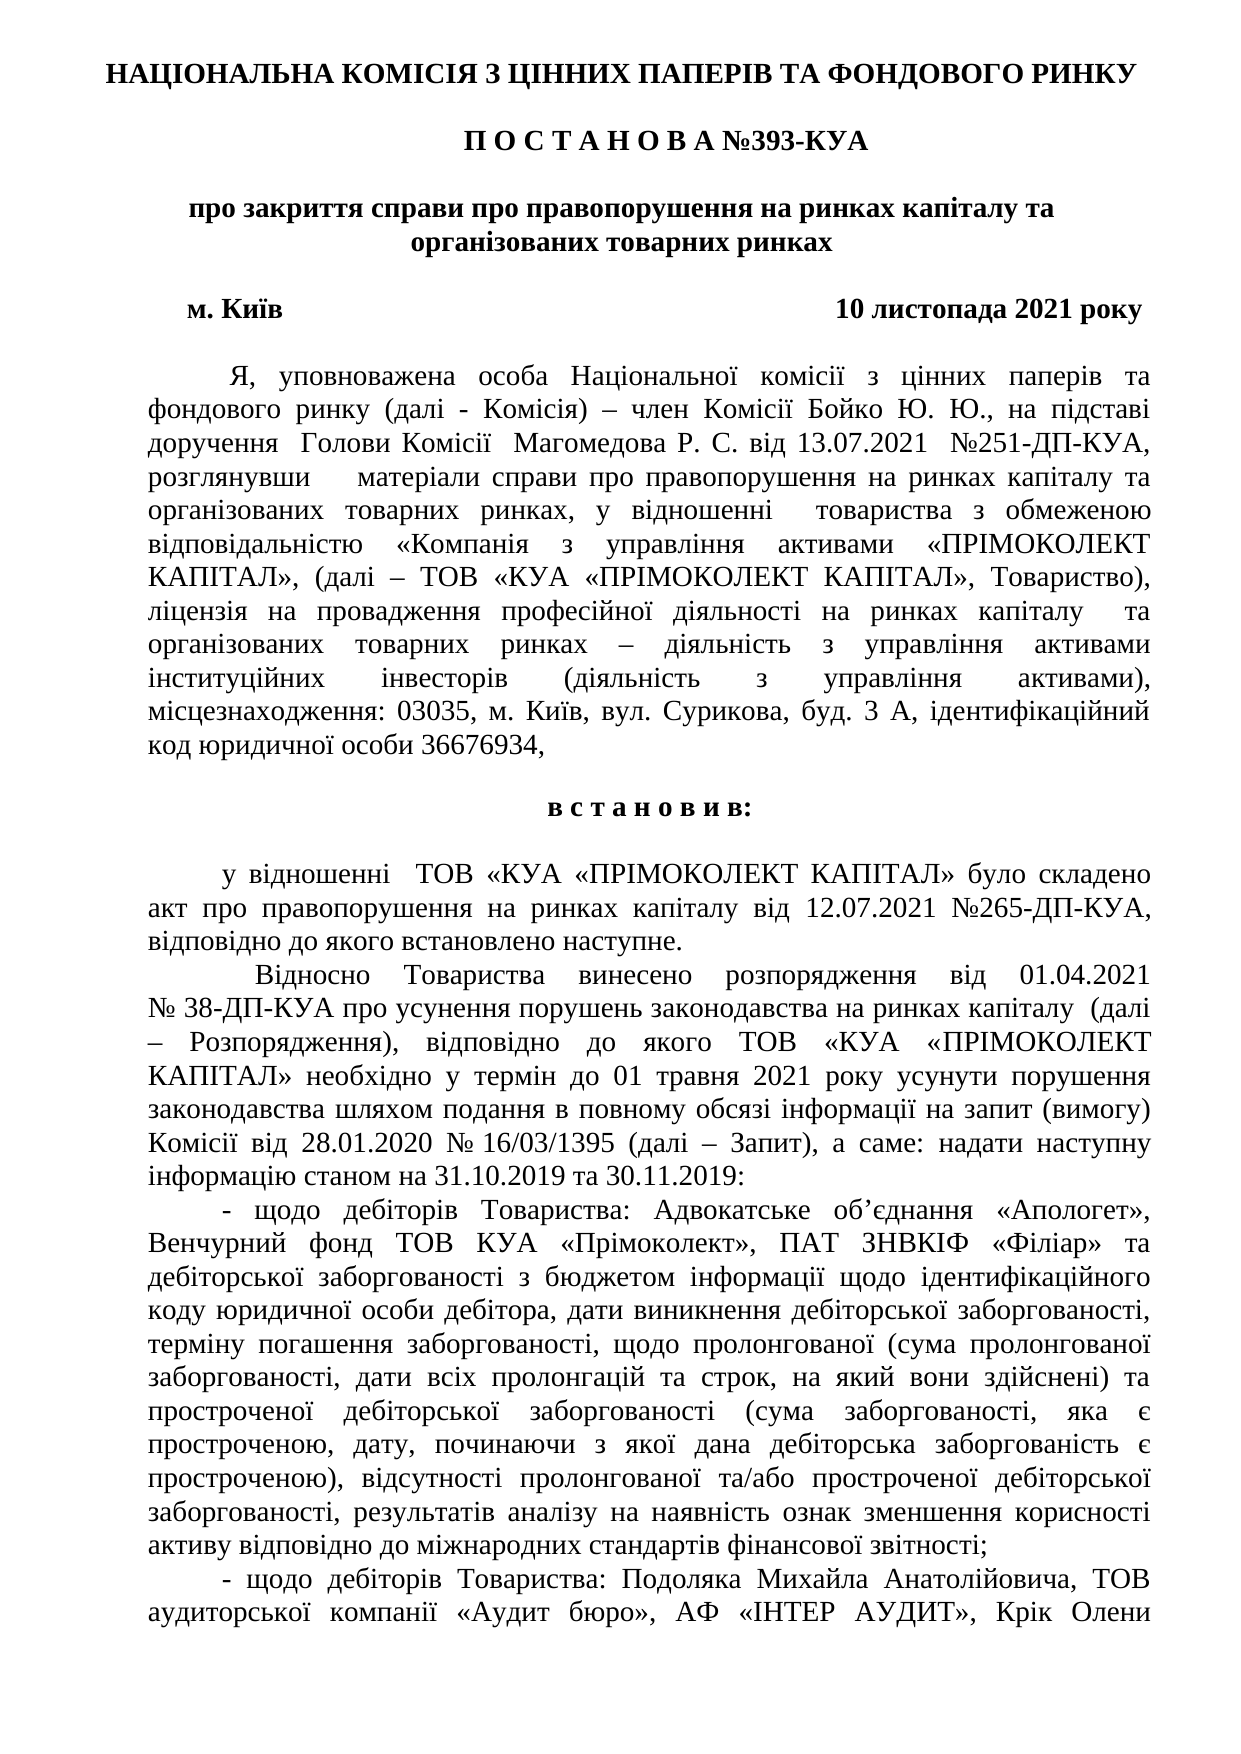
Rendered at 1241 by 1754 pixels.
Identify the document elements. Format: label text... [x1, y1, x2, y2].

text в с т а н о в и в: [148, 789, 1152, 823]
text Я, уповноважена особа Національної комісії з цінних паперів та фондового ринку (далі - Комісія) – член Комісії Бойко Ю. Ю., на підставі доручення Голови Комісії Магомедова Р. С. від 13.07.2021 №251-ДП-КУА, розглянувши матеріали справи про правопорушення на ринках капіталу та організованих товарних ринках, у відношенні товариства з обмеженою відповідальністю «Компанія з управління активами «ПРІМОКОЛЕКТ КАПІТАЛ», (далі – ТОВ «КУА «ПРІМОКОЛЕКТ КАПІТАЛ», Товариство), ліцензія на провадження професійної діяльності на ринках капіталу та організованих товарних ринках – діяльність з управління активами інституційних інвесторів (діяльність з управління активами), місцезнаходження: 03035, м. Київ, вул. Сурикова, буд. 3 А, ідентифікаційний код юридичної особи 36676934, [148, 358, 1152, 761]
text П О С Т А Н О В А №393-КУА [91, 123, 1152, 157]
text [148, 1561, 1152, 1628]
text м. Київ 10 листопада 2021 року [91, 291, 1181, 324]
text про закриття справи про правопорушення на ринках капіталу та організованих товарних ринках [91, 190, 1152, 257]
text Відносно Товариства винесено розпорядження від 01.04.2021 № 38-ДП-КУА про усунення порушень законодавства на ринках капіталу (далі – Розпорядження), відповідно до якого ТОВ «КУА «ПРІМОКОЛЕКТ КАПІТАЛ» необхідно у термін до 01 травня 2021 року усунути порушення законодавства шляхом подання в повному обсязі інформації на запит (вимогу) Комісії від 28.01.2020 № 16/03/1395 (далі – Запит), а саме: надати наступну інформацію станом на 31.10.2019 та 30.11.2019: [148, 957, 1152, 1192]
text у відношенні ТОВ «КУА «ПРІМОКОЛЕКТ КАПІТАЛ» було складено акт про правопорушення на ринках капіталу від 12.07.2021 №265-ДП-КУА, відповідно до якого встановлено наступне. [148, 856, 1152, 957]
text - щодо дебіторів Товариства: Адвокатське об’єднання «Апологет», Венчурний фонд ТОВ КУА «Прімоколект», ПАТ ЗНВКІФ «Філіар» та дебіторської заборгованості з бюджетом інформації щодо ідентифікаційного коду юридичної особи дебітора, дати виникнення дебіторської заборгованості, терміну погашення заборгованості, щодо пролонгованої (сума пролонгованої заборгованості, дати всіх пролонгацій та строк, на який вони здійснені) та простроченої дебіторської заборгованості (сума заборгованості, яка є простроченою, дату, починаючи з якої дана дебіторська заборгованість є простроченою), відсутності пролонгованої та/або простроченої дебіторської заборгованості, результатів аналізу на наявність ознак зменшення корисності активу відповідно до міжнародних стандартів фінансової звітності; [148, 1192, 1152, 1561]
text НАЦІОНАЛЬНА КОМІСІЯ З ЦІННИХ ПАПЕРІВ ТА ФОНДОВОГО РИНКУ [91, 56, 1152, 90]
